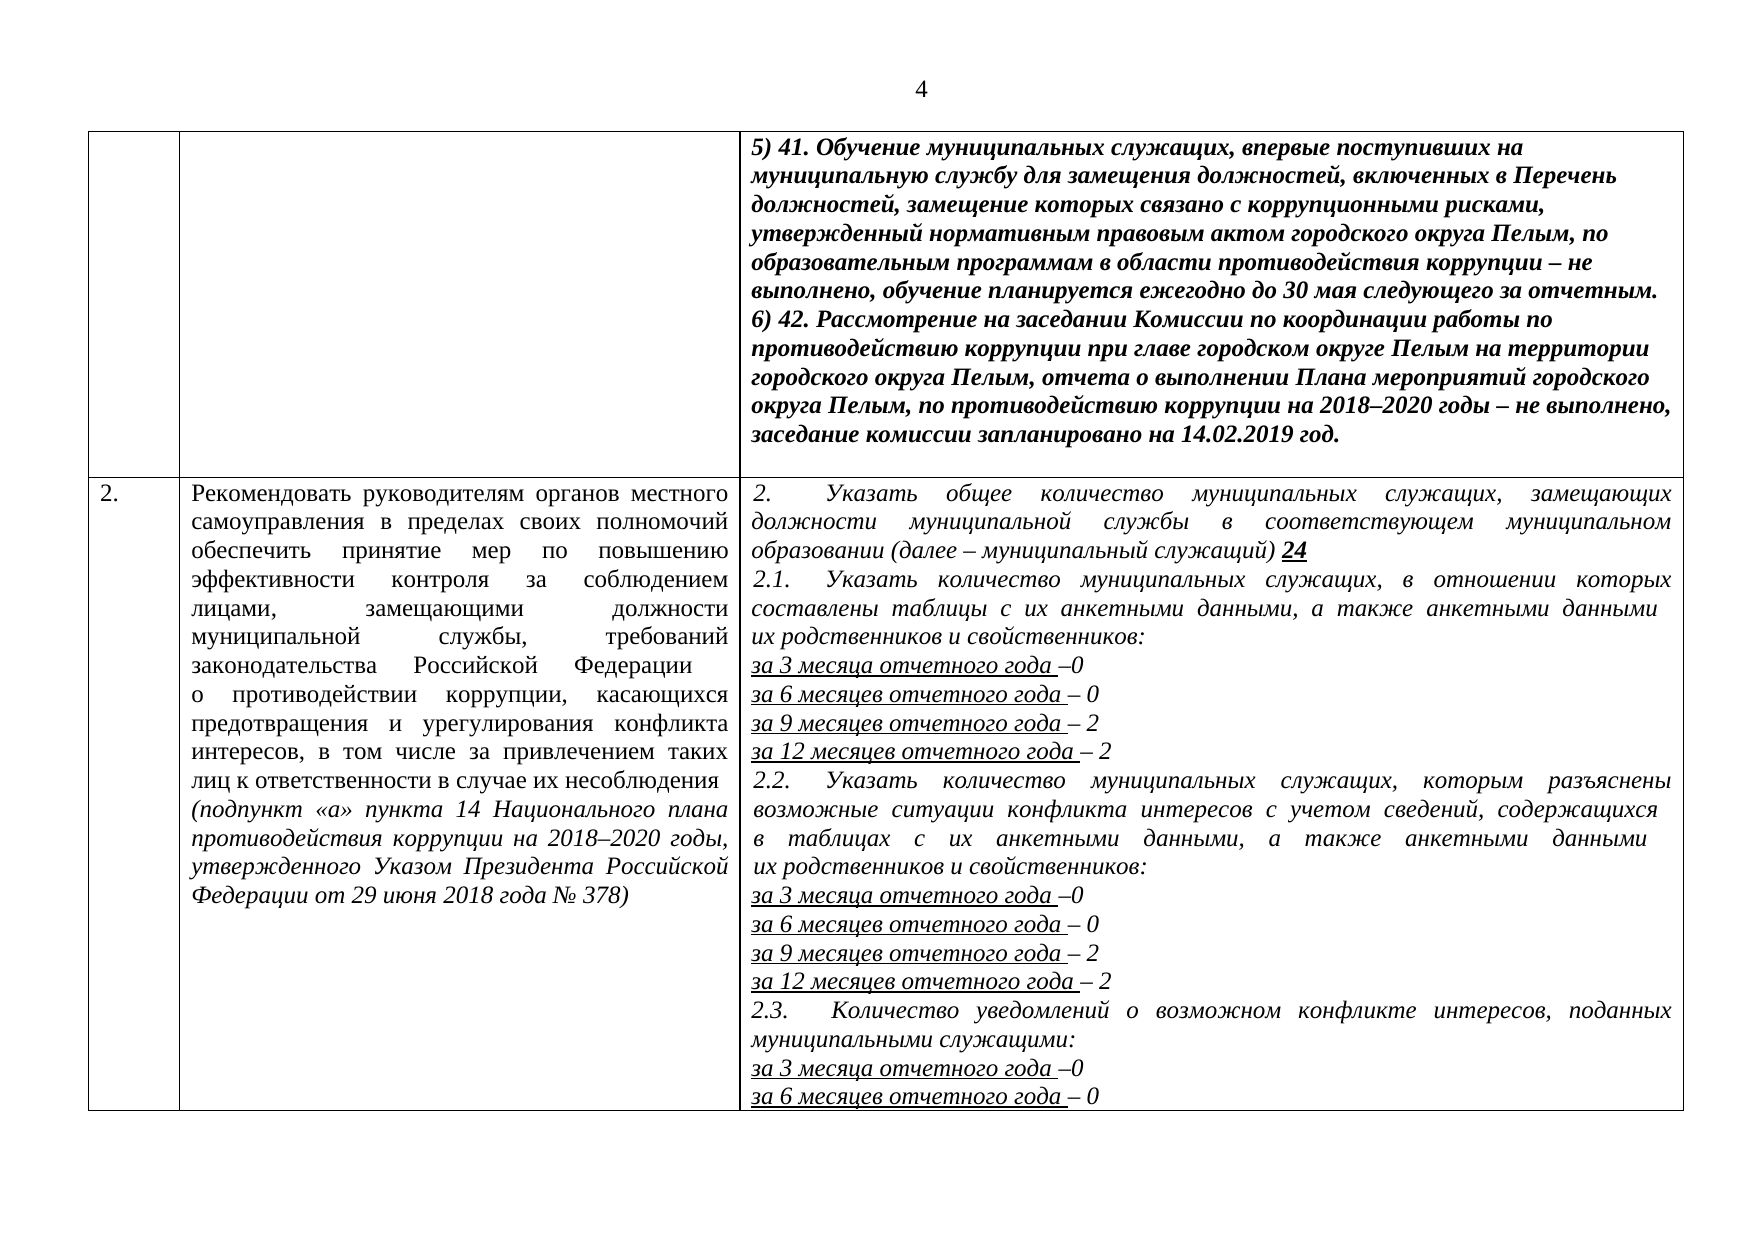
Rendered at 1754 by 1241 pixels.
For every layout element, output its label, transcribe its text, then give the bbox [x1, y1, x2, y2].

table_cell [180, 478, 739, 1110]
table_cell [741, 132, 1683, 477]
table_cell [180, 132, 739, 477]
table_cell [741, 478, 1683, 1110]
table_cell [89, 132, 179, 477]
table_cell 2. [89, 478, 179, 1110]
